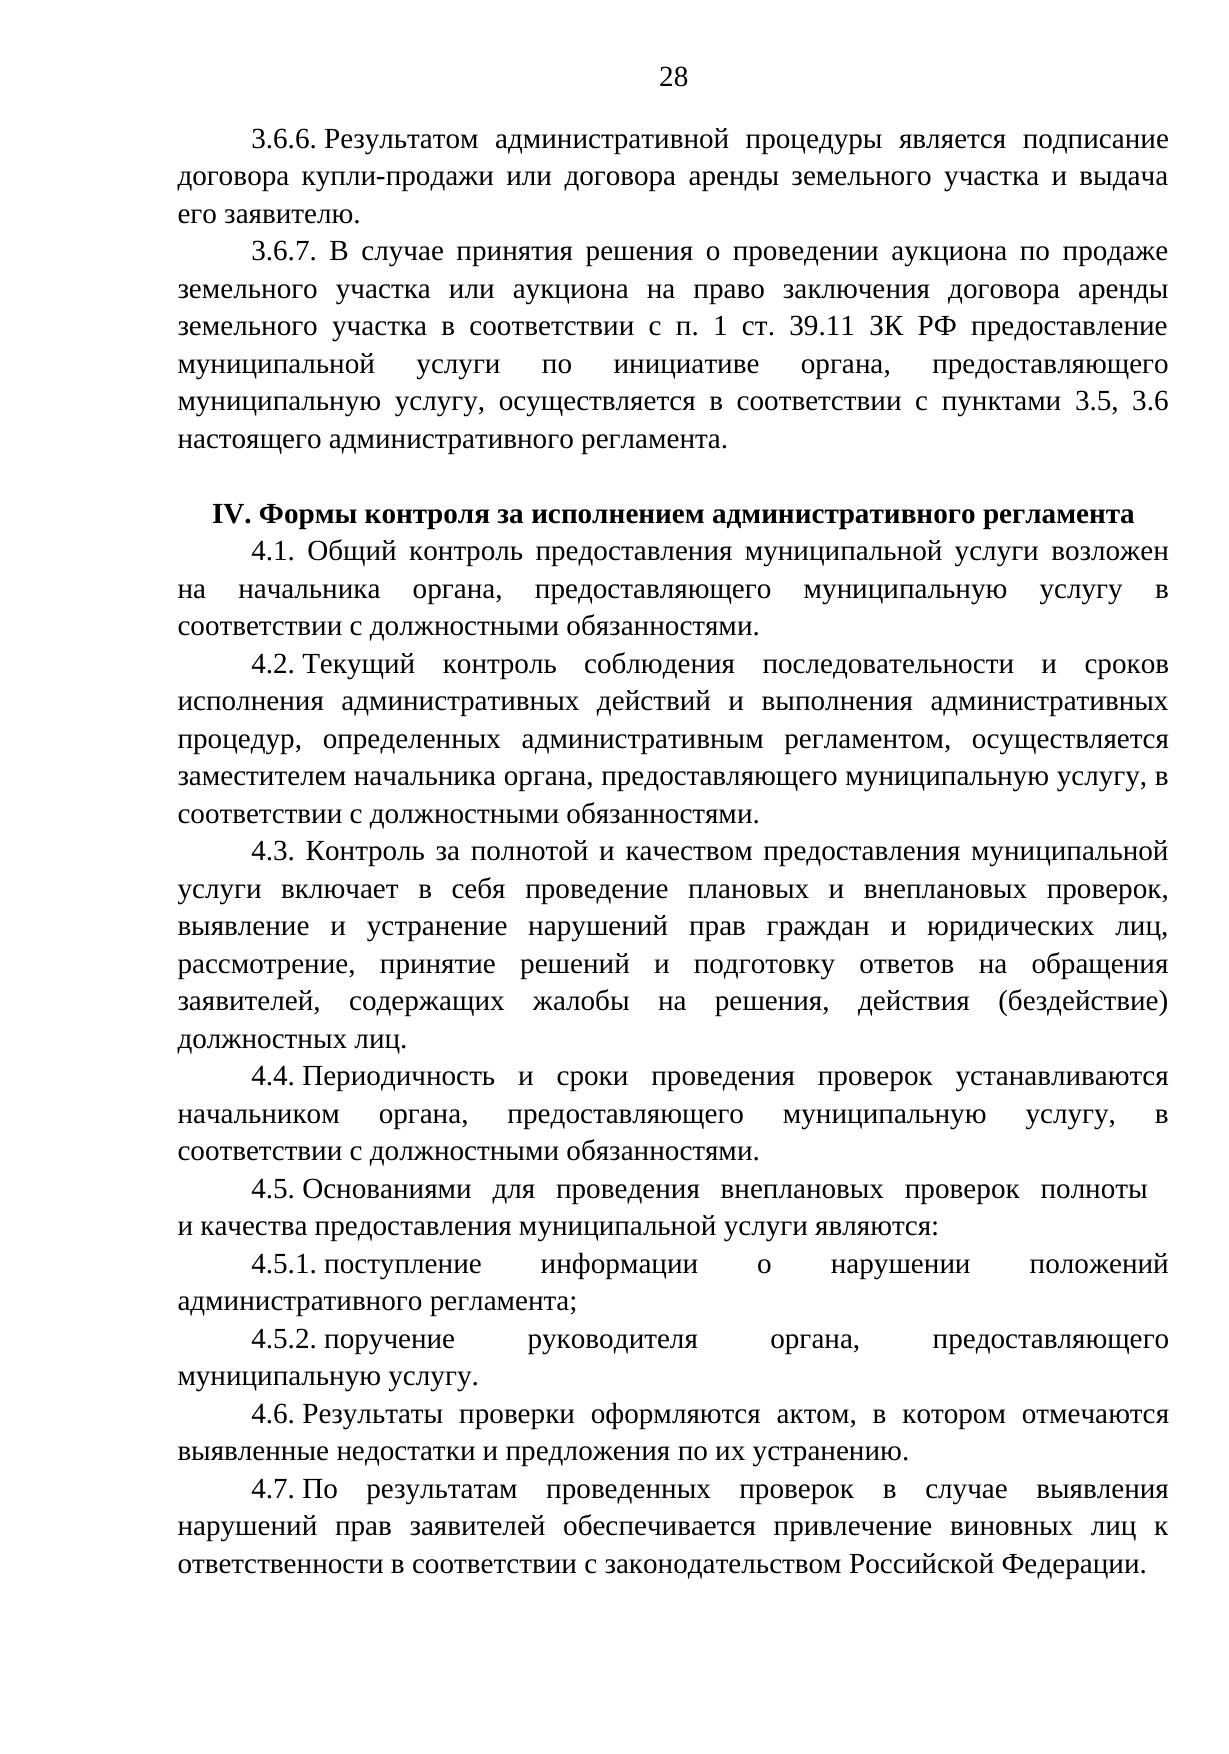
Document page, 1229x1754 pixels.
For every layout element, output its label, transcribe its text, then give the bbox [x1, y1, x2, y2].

text 4.5. Основаниями для проведения внеплановых проверок полноты и качества предоставления муниципальной услуги являются: [177, 1168, 1169, 1243]
text 4.5.1. поступление информации о нарушении положений административного регламента; [177, 1243, 1169, 1318]
text 4.7. По результатам проведенных проверок в случае выявления нарушений прав заявителей обеспечивается привлечение виновных лиц к ответственности в соответствии с законодательством Российской Федерации. [177, 1468, 1169, 1581]
text 3.6.7. В случае принятия решения о проведении аукциона по продаже земельного участка или аукциона на право заключения договора аренды земельного участка в соответствии с п. 1 ст. 39.11 ЗК РФ предоставление муниципальной услуги по инициативе органа, предоставляющего муниципальную услугу, осуществляется в соответствии с пунктами 3.5, 3.6 настоящего административного регламента. [177, 231, 1169, 456]
text 4.5.2. поручение руководителя органа, предоставляющего муниципальную услугу. [177, 1318, 1169, 1393]
text 4.6. Результаты проверки оформляются актом, в котором отмечаются выявленные недостатки и предложения по их устранению. [177, 1393, 1169, 1468]
text 4.4. Периодичность и сроки проведения проверок устанавливаются начальником органа, предоставляющего муниципальную услугу, в соответствии с должностными обязанностями. [177, 1056, 1169, 1168]
text 4.3. Контроль за полнотой и качеством предоставления муниципальной услуги включает в себя проведение плановых и внеплановых проверок, выявление и устранение нарушений прав граждан и юридических лиц, рассмотрение, принятие решений и подготовку ответов на обращения заявителей, содержащих жалобы на решения, действия (бездействие) должностных лиц. [177, 831, 1169, 1056]
text 4.1. Общий контроль предоставления муниципальной услуги возложен на начальника органа, предоставляющего муниципальную услугу в соответствии с должностными обязанностями. [177, 531, 1169, 643]
text IV. Формы контроля за исполнением административного регламента [177, 493, 1169, 531]
text 4.2. Текущий контроль соблюдения последовательности и сроков исполнения административных действий и выполнения административных процедур, определенных административным регламентом, осуществляется заместителем начальника органа, предоставляющего муниципальную услугу, в соответствии с должностными обязанностями. [177, 643, 1169, 831]
text 3.6.6. Результатом административной процедуры является подписание договора купли-продажи или договора аренды земельного участка и выдача его заявителю. [177, 118, 1169, 231]
